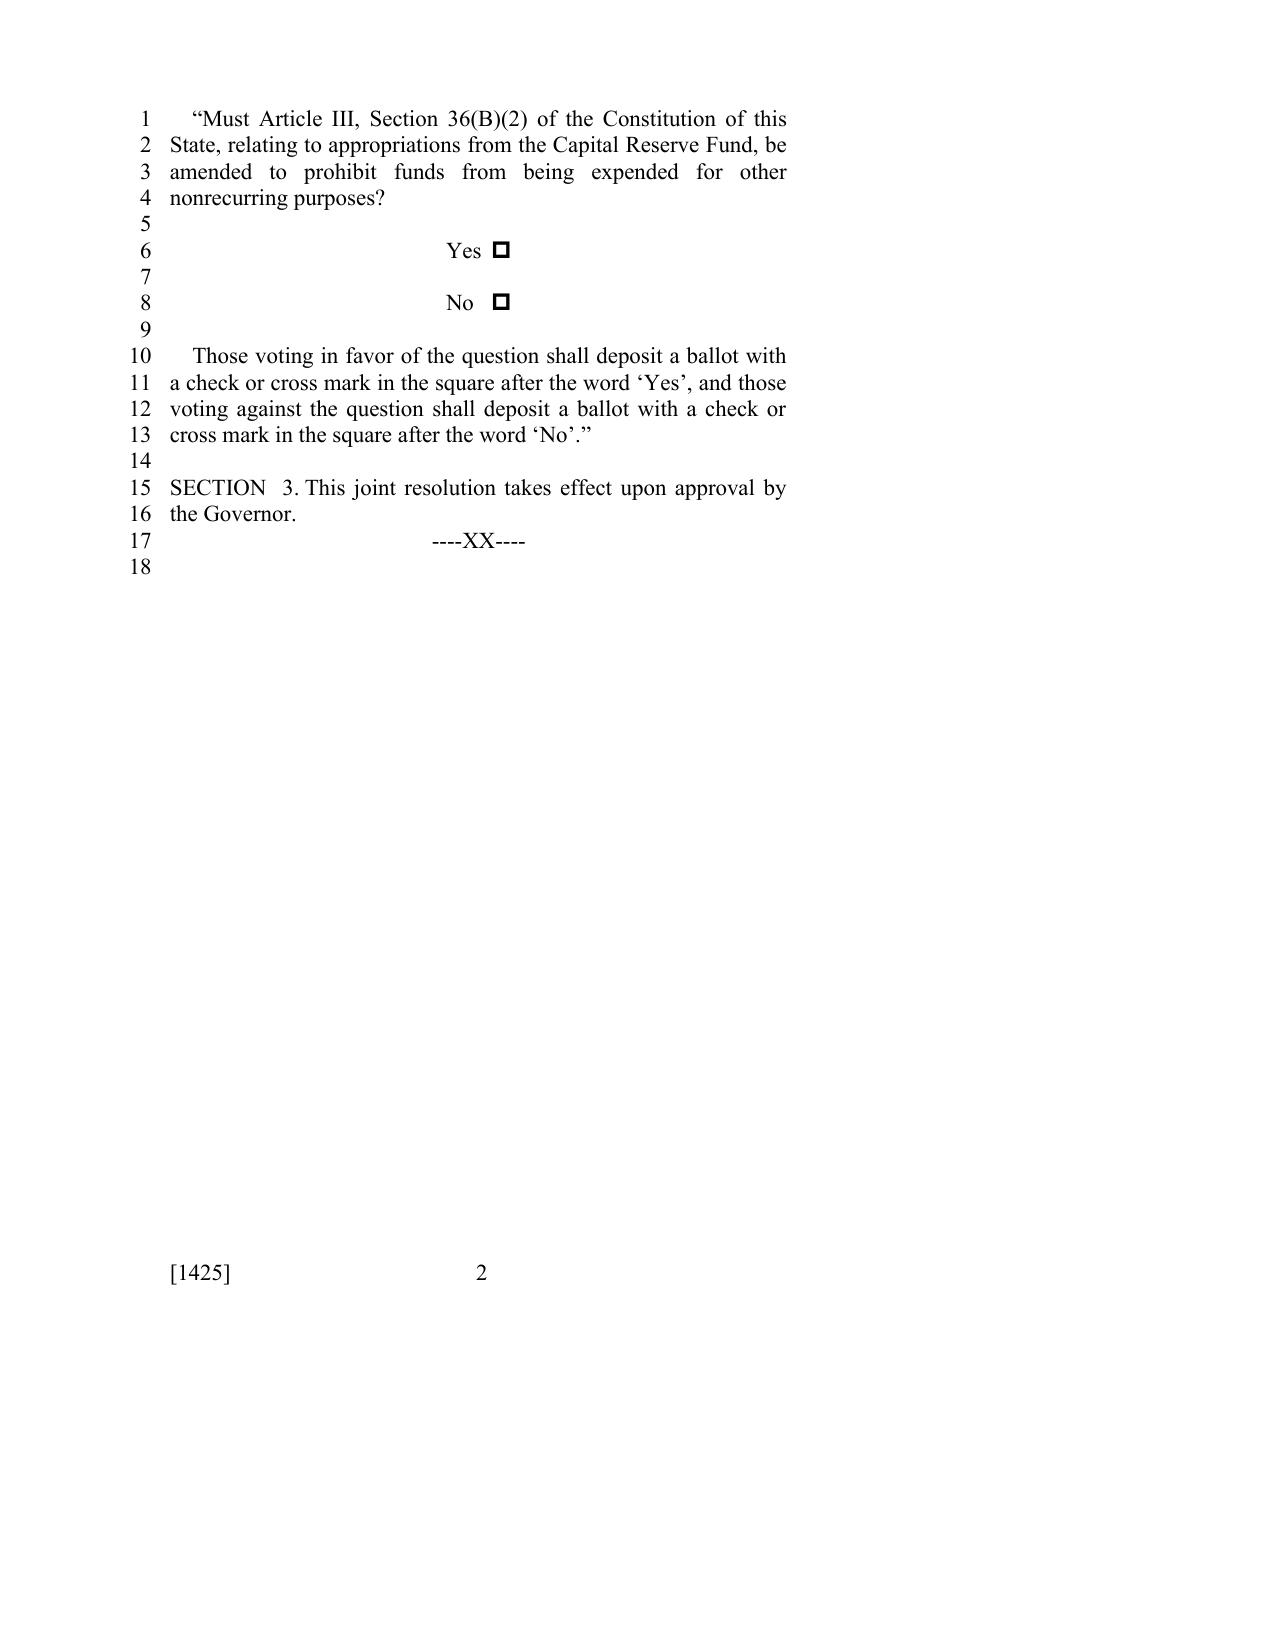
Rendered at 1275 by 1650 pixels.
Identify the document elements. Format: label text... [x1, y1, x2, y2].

text Those voting in favor of the question shall deposit a ballot with a check or cross mark in the square after the word ‘Yes’, and those voting against the question shall deposit a ballot with a check or cross mark in the square after the word ‘No’.” [169, 342, 787, 448]
text SECTION 3. This joint resolution takes effect upon approval by the Governor. [169, 474, 787, 527]
text “Must Article III, Section 36(B)(2) of the Constitution of this State, relating to appropriations from the Capital Reserve Fund, be amended to prohibit funds from being expended for other nonrecurring purposes? [169, 105, 787, 210]
text ----XX---- [169, 527, 787, 553]
text Yes  [169, 237, 787, 263]
text No  [169, 289, 787, 316]
